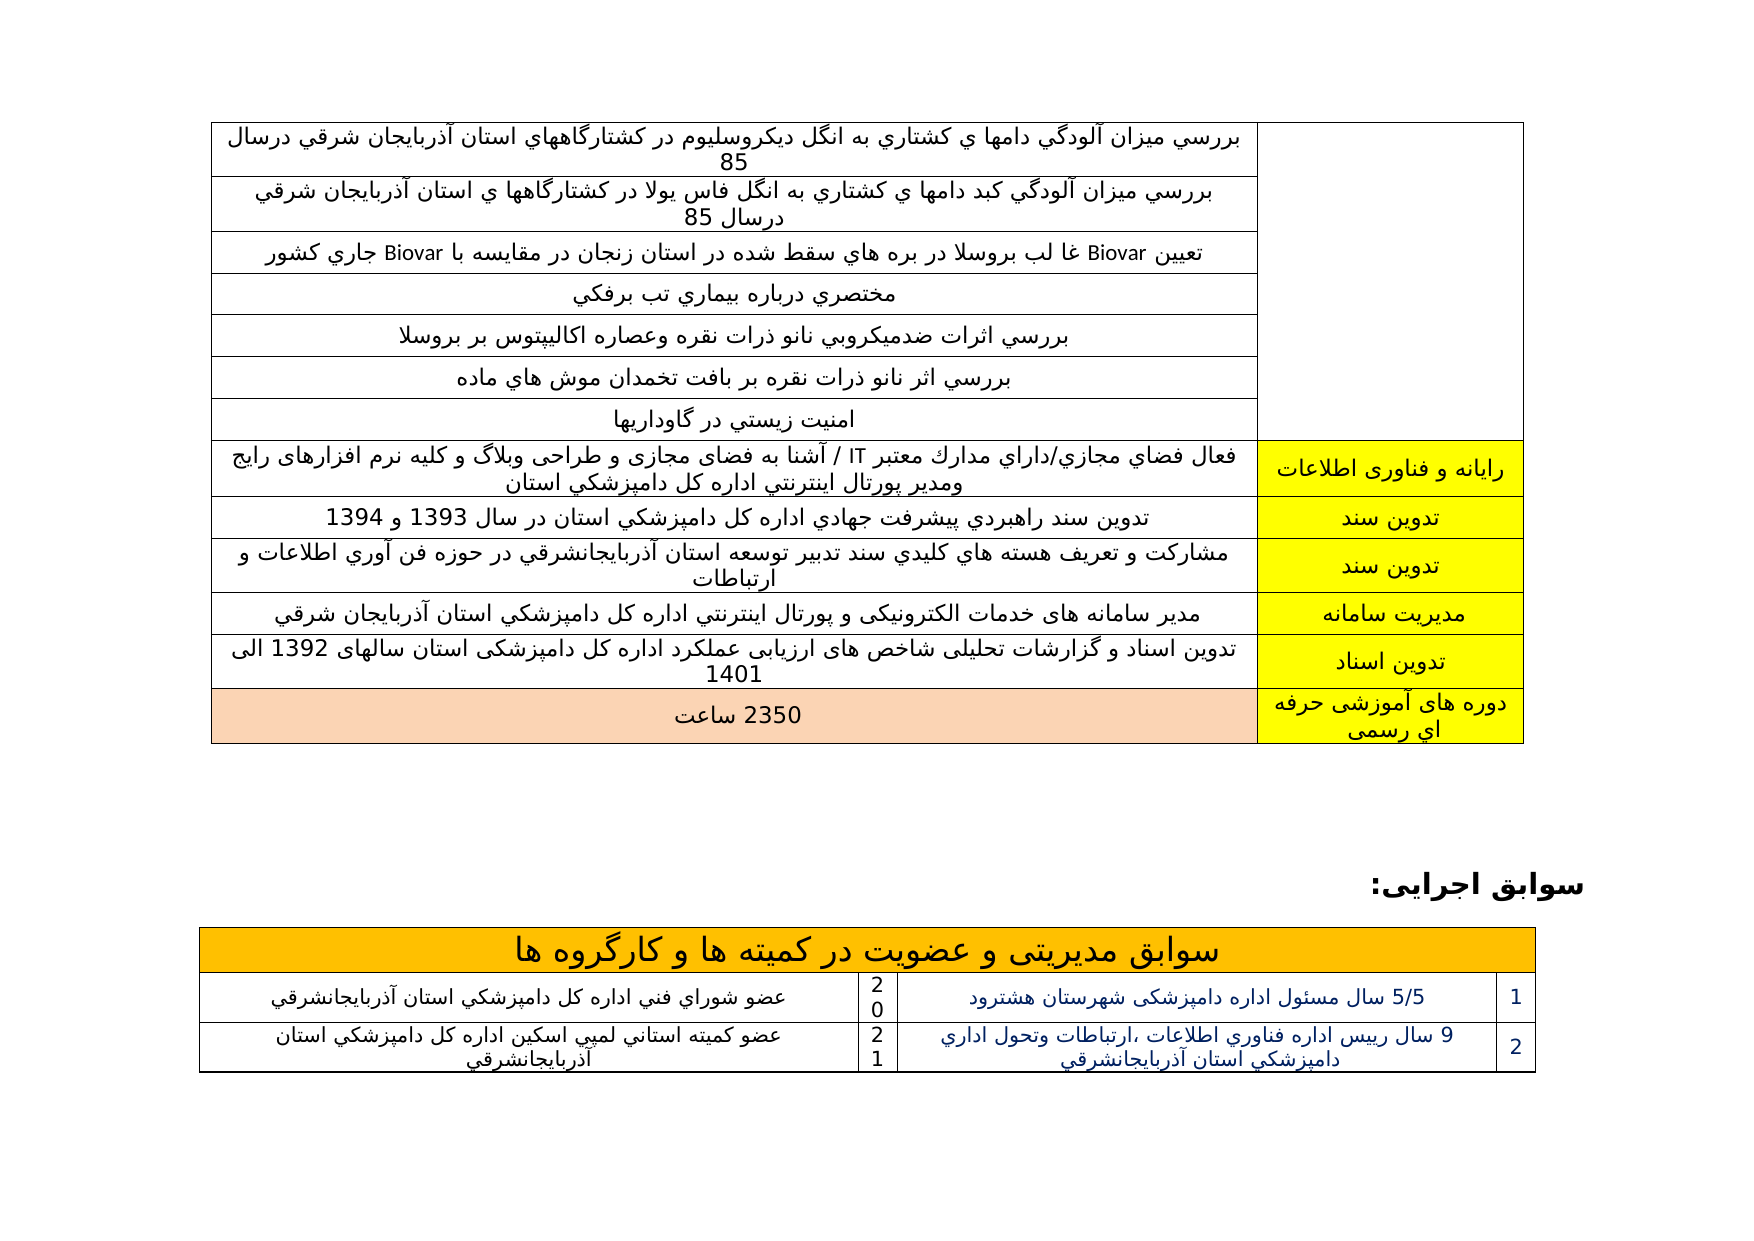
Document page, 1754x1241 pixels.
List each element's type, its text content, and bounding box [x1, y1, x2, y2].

table_cell تدوین اسناد [1258, 635, 1523, 688]
table_cell 2350 ساعت [212, 689, 1257, 743]
table_cell تعيين Biovar غا لب بروسلا در بره هاي سقط شده در استان زنجان در مقايسه با Biovar جاري كشور [212, 232, 1257, 272]
table_cell 2 [1497, 1023, 1535, 1071]
table_cell 21 [859, 1023, 897, 1071]
table_cell بررسي اثر نانو ذرات نقره بر بافت تخمدان موش هاي ماده [212, 357, 1257, 398]
table_cell دوره های آموزشی حرفه اي رسمی [1258, 689, 1523, 743]
table_cell 9 سال رییس اداره فناوري اطلاعات ،ارتباطات وتحول اداري دامپزشكي استان آذربايجانشرقي [898, 1023, 1496, 1071]
table_cell بررسي ميزان آلودگي كبد دامها ي كشتاري به انگل فاس يولا در كشتارگاهها ي استان آذربايجان شرقي درسال 85 [212, 177, 1257, 231]
table_cell تدوين سند [1258, 539, 1523, 592]
table_cell مديريت سامانه [1258, 593, 1523, 634]
table_cell بررسي ميزان آلودگي دامها ي كشتاري به انگل ديكروسليوم در كشتارگاههاي استان آذربايجان شرقي درسال 85 [212, 123, 1257, 176]
table_cell تدوین اسناد و گزارشات تحلیلی شاخص های ارزیابی عملکرد اداره کل دامپزشکی استان سالهای 1392 الی 1401 [212, 635, 1257, 688]
table_cell عضو شوراي فني اداره كل دامپزشكي استان آذربايجانشرقي [200, 973, 858, 1022]
table_cell عضو كميته استاني لمپي اسكين اداره كل دامپزشكي استان آذربايجانشرقي [200, 1023, 858, 1071]
table_cell امنيت زيستي در گاوداريها [212, 399, 1257, 440]
table_cell 5/5 سال مسئول اداره دامپزشکی شهرستان هشترود [898, 973, 1496, 1022]
table_cell فعال فضاي مجازي/داراي مدارك معتبر IT / آشنا به فضای مجازی و طراحی وبلاگ و کلیه نرم افزارهای رایج ومدير پورتال اينترنتي اداره كل دامپزشكي استان [212, 441, 1257, 496]
table_cell 1 [1497, 973, 1535, 1022]
table_cell مشاركت و تعريف هسته هاي كليدي سند تدبير توسعه استان آذربايجانشرقي در حوزه فن آوري اطلاعات و ارتباطات [212, 539, 1257, 592]
table_header سوابق مدیریتی و عضویت در کمیته ها و کارگروه ها [200, 928, 1535, 972]
table_cell تدوين سند [1258, 497, 1523, 538]
table_cell رایانه و فناوری اطلاعات [1258, 441, 1523, 496]
table_cell مدير سامانه های خدمات الکترونیکی و پورتال اينترنتي اداره كل دامپزشكي استان آذربايجان شرقي [212, 593, 1257, 634]
table_cell مختصري درباره بيماري تب برفكي [212, 274, 1257, 314]
text سوابق اجرایی: [150, 867, 1585, 901]
table_cell تدوين سند راهبردي پيشرفت جهادي اداره كل دامپزشكي استان در سال 1393 و 1394 [212, 497, 1257, 538]
table_cell 20 [859, 973, 897, 1022]
table_cell بررسي اثرات ضدميكروبي نانو ذرات نقره وعصاره اكاليپتوس بر بروسلا [212, 315, 1257, 356]
